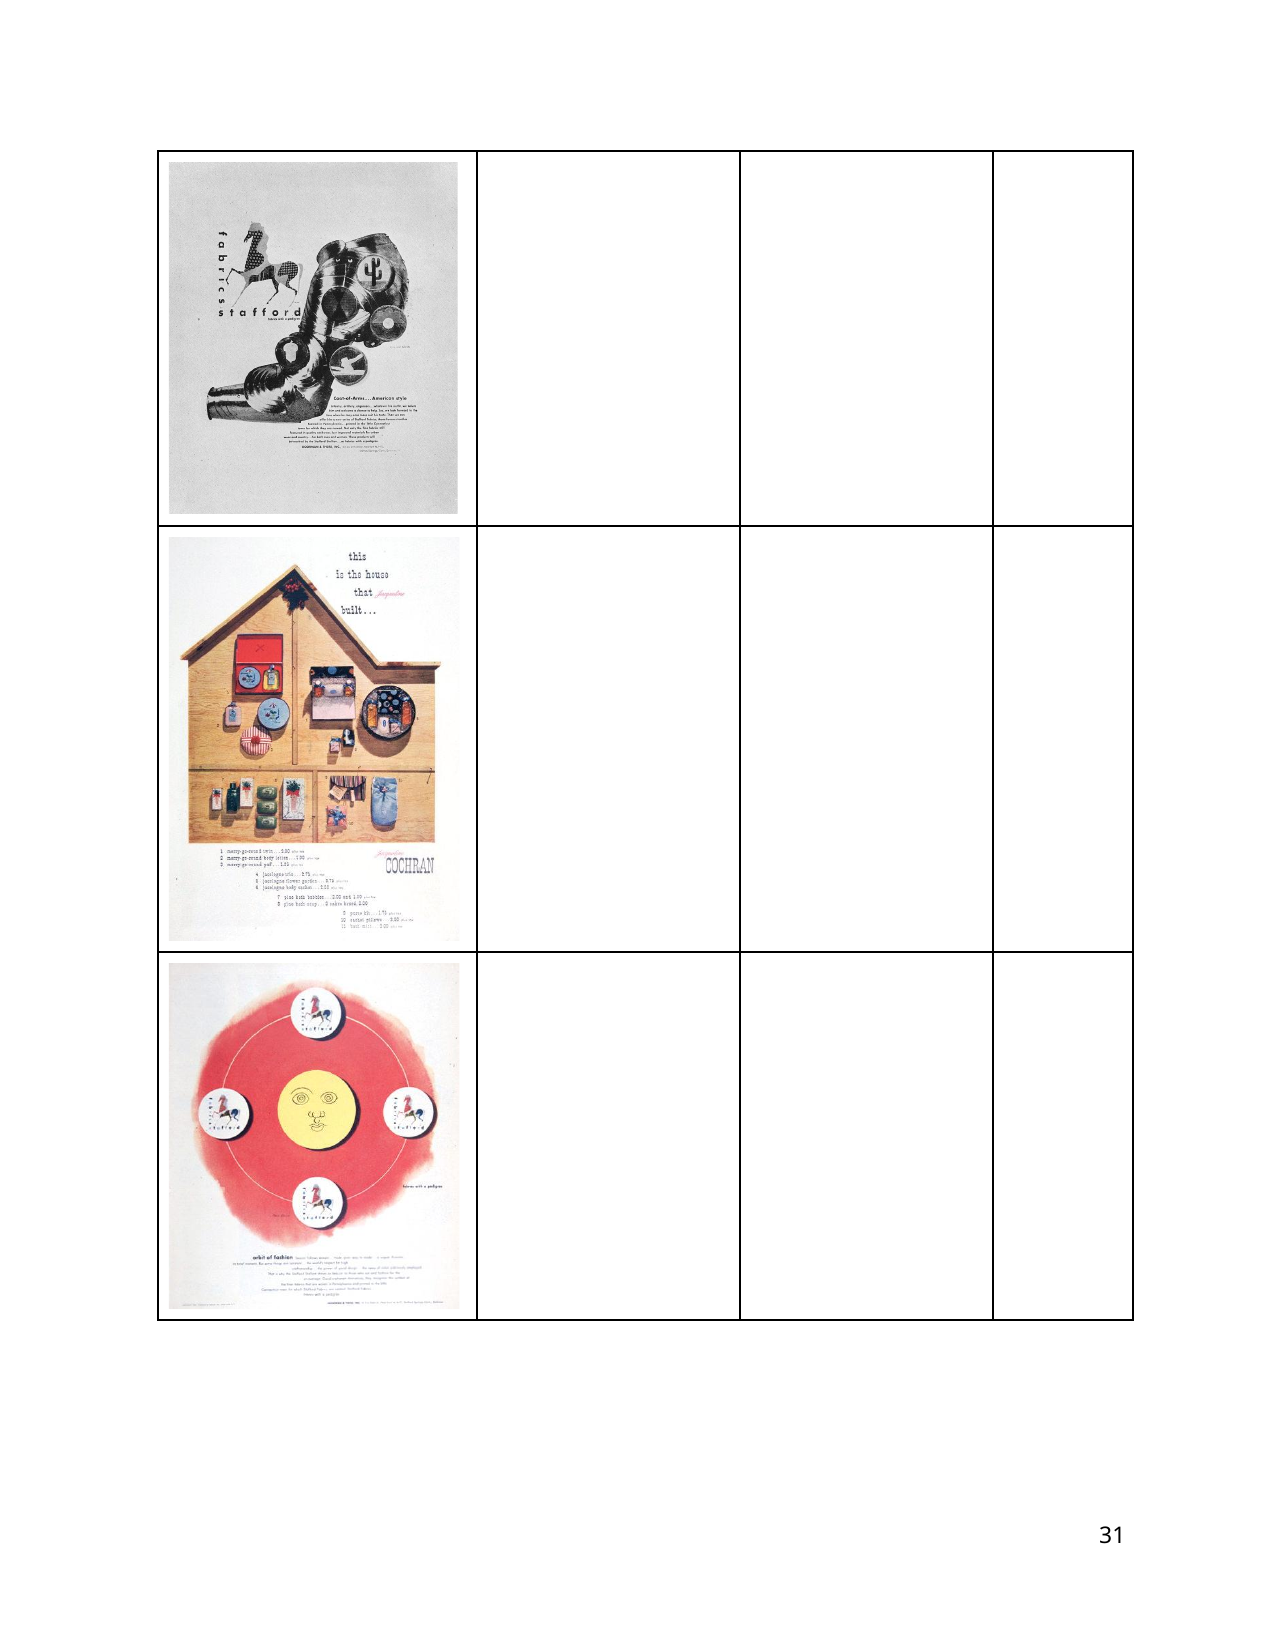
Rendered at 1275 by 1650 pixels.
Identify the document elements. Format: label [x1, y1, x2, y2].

table_cell [741, 953, 992, 1319]
picture [168, 963, 460, 1309]
picture [168, 162, 458, 514]
table_cell [994, 953, 1132, 1319]
table_cell [741, 527, 992, 951]
table_cell [159, 152, 476, 524]
table_cell [741, 152, 992, 524]
table_cell [478, 527, 739, 951]
table_cell [159, 953, 476, 1319]
table_cell [478, 953, 739, 1319]
table_cell [994, 152, 1132, 524]
table_cell [159, 527, 476, 951]
picture [168, 537, 460, 941]
table_cell [994, 527, 1132, 951]
table_cell [478, 152, 739, 524]
